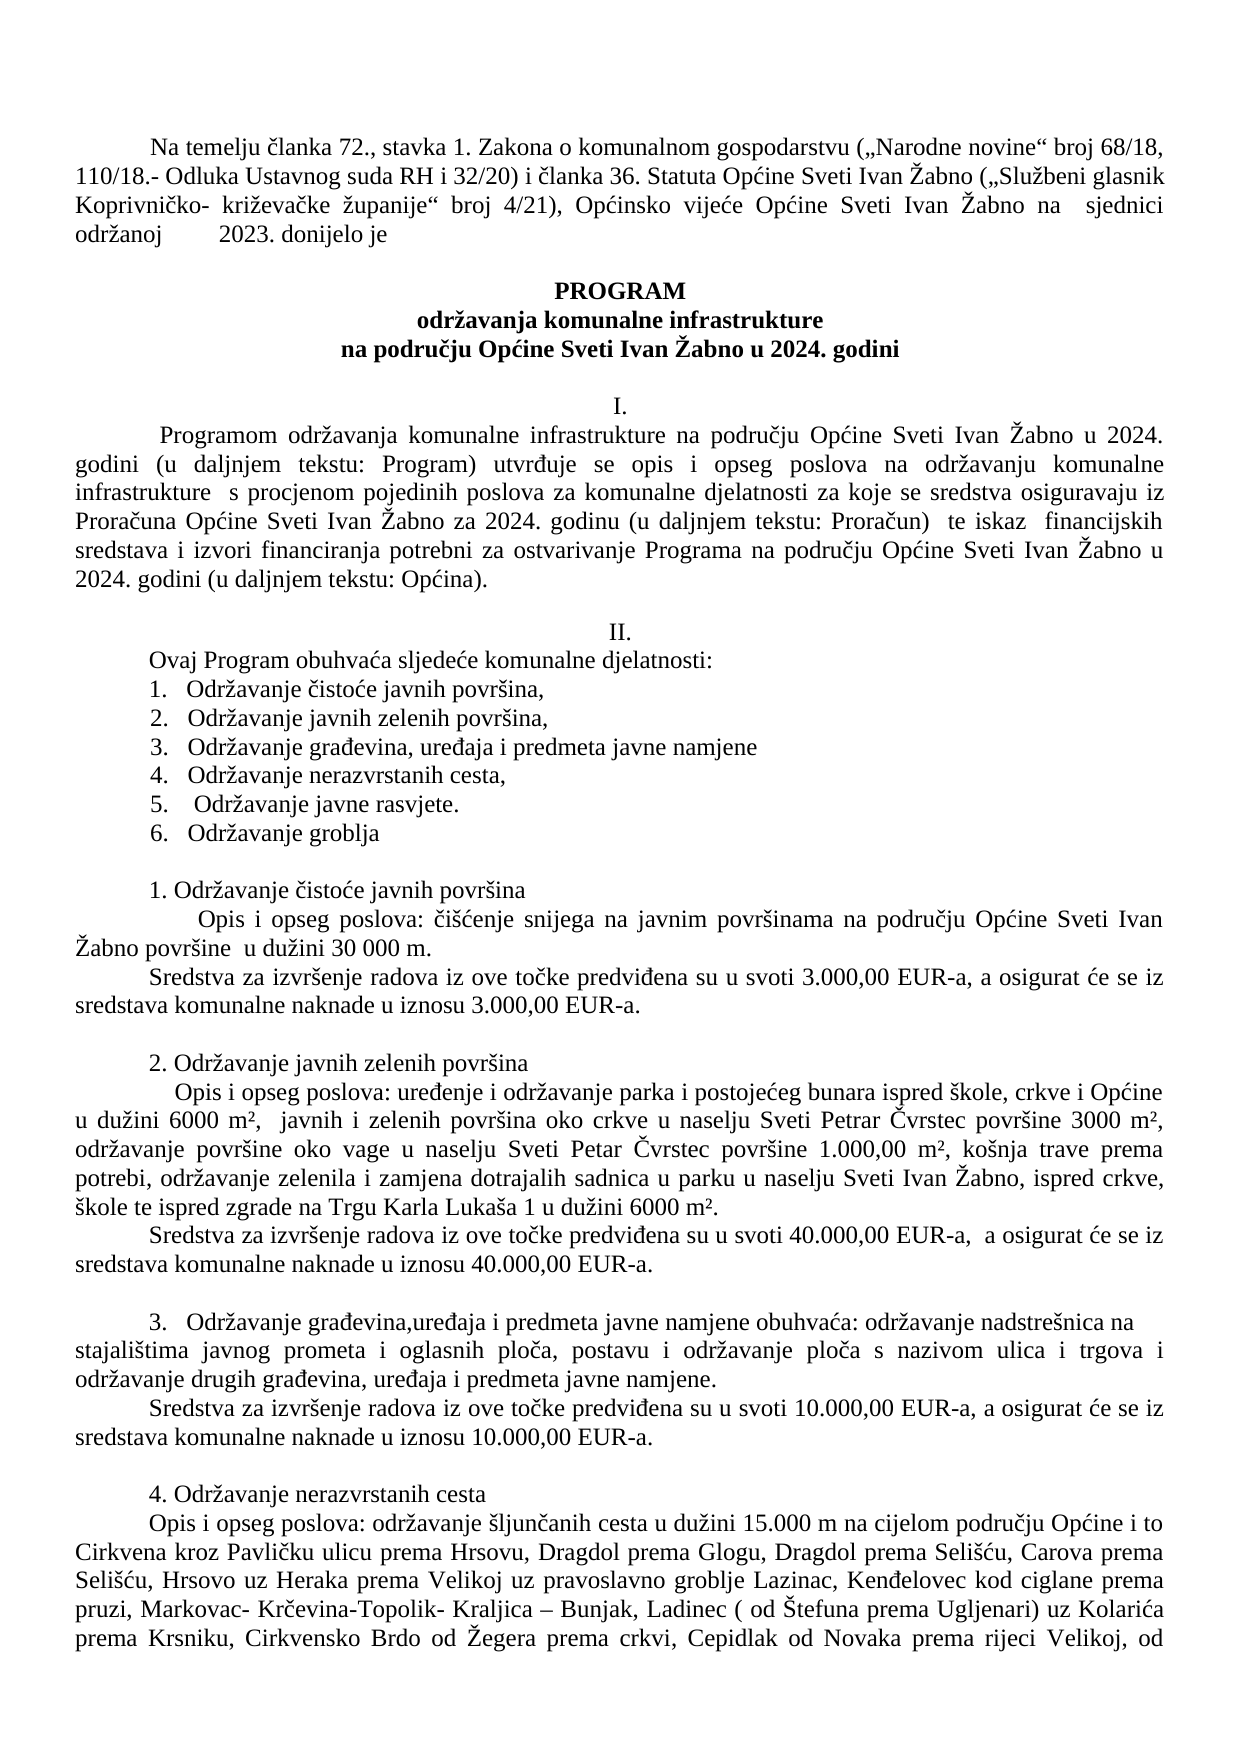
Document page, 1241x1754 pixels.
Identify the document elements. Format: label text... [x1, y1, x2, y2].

text Opis i opseg poslova: uređenje i održavanje parka i postojećeg bunara ispred škole, crkve i Općine u dužini 6000 m², javnih i zelenih površina oko crkve u naselju Sveti Petrar Čvrstec površine 3000 m², održavanje površine oko vage u naselju Sveti Petar Čvrstec površine 1.000,00 m², košnja trave prema potrebi, održavanje zelenila i zamjena dotrajalih sadnica u parku u naselju Sveti Ivan Žabno, ispred crkve, škole te ispred zgrade na Trgu Karla Lukaša 1 u dužini 6000 m². [75, 1077, 1165, 1220]
text PROGRAM [75, 276, 1165, 305]
text Sredstva za izvršenje radova iz ove točke predviđena su u svoti 3.000,00 EUR-a, a osigurat će se iz sredstava komunalne naknade u iznosu 3.000,00 EUR-a. [75, 962, 1165, 1019]
text Opis i opseg poslova: čišćenje snijega na javnim površinama na području Općine Sveti Ivan Žabno površine u dužini 30 000 m. [75, 904, 1165, 962]
list Održavanje nerazvrstanih cesta, [150, 760, 1165, 789]
list Održavanje građevina, uređaja i predmeta javne namjene [150, 732, 1165, 760]
text na području Općine Sveti Ivan Žabno u 2024. godini [75, 334, 1165, 362]
text I. [75, 391, 1165, 420]
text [75, 1508, 1165, 1652]
list Održavanje javne rasvjete. [150, 789, 1165, 818]
text 1. Održavanje čistoće javnih površina [75, 875, 1165, 904]
text II. [75, 617, 1165, 645]
text održavanja komunalne infrastrukture [75, 305, 1165, 334]
list Održavanje groblja [150, 818, 1165, 847]
text Programom održavanja komunalne infrastrukture na području Općine Sveti Ivan Žabno u 2024. godini (u daljnjem tekstu: Program) utvrđuje se opis i opseg poslova na održavanju komunalne infrastrukture s procjenom pojedinih poslova za komunalne djelatnosti za koje se sredstva osiguravaju iz Proračuna Općine Sveti Ivan Žabno za 2024. godinu (u daljnjem tekstu: Proračun) te iskaz financijskih sredstava i izvori financiranja potrebni za ostvarivanje Programa na području Općine Sveti Ivan Žabno u 2024. godini (u daljnjem tekstu: Općina). [75, 420, 1165, 592]
list Održavanje građevina,uređaja i predmeta javne namjene obuhvaća: održavanje nadstrešnica na [149, 1307, 1165, 1335]
text Na temelju članka 72., stavka 1. Zakona o komunalnom gospodarstvu („Narodne novine“ broj 68/18, 110/18.- Odluka Ustavnog suda RH i 32/20) i članka 36. Statuta Općine Sveti Ivan Žabno („Službeni glasnik Koprivničko- križevačke županije“ broj 4/21), Općinsko vijeće Općine Sveti Ivan Žabno na sjednici održanoj 2023. donijelo je [75, 132, 1165, 247]
list Održavanje čistoće javnih površina, [149, 674, 1165, 703]
text Sredstva za izvršenje radova iz ove točke predviđena su u svoti 40.000,00 EUR-a, a osigurat će se iz sredstava komunalne naknade u iznosu 40.000,00 EUR-a. [75, 1220, 1165, 1278]
text 4. Održavanje nerazvrstanih cesta [75, 1479, 1165, 1508]
list Održavanje javnih zelenih površina, [150, 703, 1165, 732]
text stajalištima javnog prometa i oglasnih ploča, postavu i održavanje ploča s nazivom ulica i trgova i održavanje drugih građevina, uređaja i predmeta javne namjene. [75, 1335, 1165, 1393]
text Sredstva za izvršenje radova iz ove točke predviđena su u svoti 10.000,00 EUR-a, a osigurat će se iz sredstava komunalne naknade u iznosu 10.000,00 EUR-a. [75, 1393, 1165, 1450]
text 2. Održavanje javnih zelenih površina [75, 1048, 1165, 1077]
text Ovaj Program obuhvaća sljedeće komunalne djelatnosti: [75, 645, 1165, 674]
